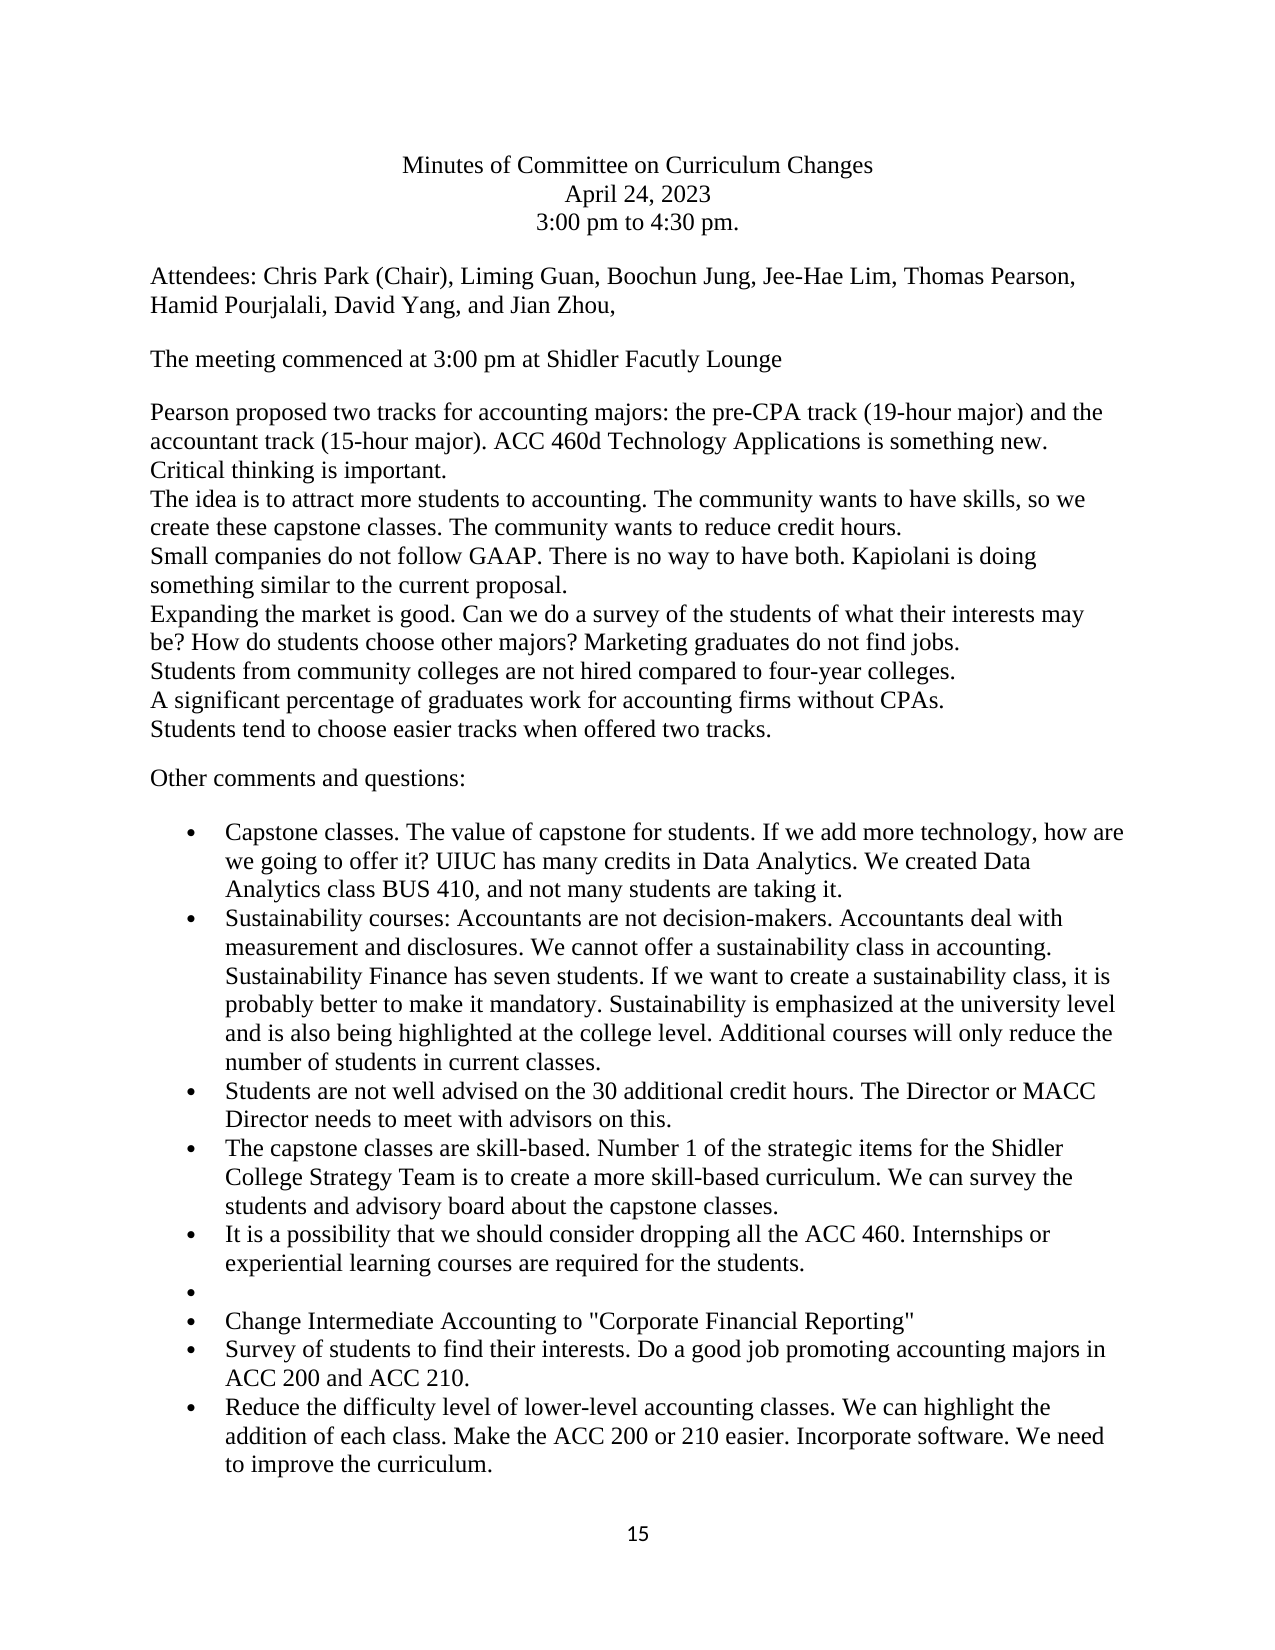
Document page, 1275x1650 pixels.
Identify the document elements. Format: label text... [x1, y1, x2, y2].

list The capstone classes are skill-based. Number 1 of the strategic items for the Shidler College Strategy Team is to create a more skill-based curriculum. We can survey the students and advisory board about the capstone classes. [187, 1133, 1125, 1219]
list It is a possibility that we should consider dropping all the ACC 460. Internships or experiential learning courses are required for the students. [187, 1219, 1125, 1277]
text April 24, 2023 [150, 179, 1125, 207]
text 3:00 pm to 4:30 pm. [150, 207, 1125, 236]
text Minutes of Committee on Curriculum Changes [150, 150, 1125, 179]
list Capstone classes. The value of capstone for students. If we add more technology, how are we going to offer it? UIUC has many credits in Data Analytics. We created Data Analytics class BUS 410, and not many students are taking it. [187, 817, 1125, 903]
list Reduce the difficulty level of lower-level accounting classes. We can highlight the addition of each class. Make the ACC 200 or 210 easier. Incorporate software. We need to improve the curriculum. [187, 1392, 1125, 1478]
list Survey of students to find their interests. Do a good job promoting accounting majors in ACC 200 and ACC 210. [187, 1334, 1125, 1392]
text The idea is to attract more students to accounting. The community wants to have skills, so we create these capstone classes. The community wants to reduce credit hours. [150, 484, 1125, 541]
text Attendees: Chris Park (Chair), Liming Guan, Boochun Jung, Jee-Hae Lim, Thomas Pearson, Hamid Pourjalali, David Yang, and Jian Zhou, [150, 261, 1125, 319]
text Students tend to choose easier tracks when offered two tracks. [150, 714, 1125, 742]
text Pearson proposed two tracks for accounting majors: the pre-CPA track (19-hour major) and the accountant track (15-hour major). ACC 460d Technology Applications is something new. Critical thinking is important. [150, 397, 1125, 484]
list Sustainability courses: Accountants are not decision-makers. Accountants deal with measurement and disclosures. We cannot offer a sustainability class in accounting. Sustainability Finance has seven students. If we want to create a sustainability class, it is probably better to make it mandatory. Sustainability is emphasized at the university level and is also being highlighted at the college level. Additional courses will only reduce the number of students in current classes. [187, 903, 1125, 1076]
text Other comments and questions: [150, 763, 1125, 792]
list Students are not well advised on the 30 additional credit hours. The Director or MACC Director needs to meet with advisors on this. [187, 1076, 1125, 1133]
text Expanding the market is good. Can we do a survey of the students of what their interests may be? How do students choose other majors? Marketing graduates do not find jobs. [150, 599, 1125, 656]
text Students from community colleges are not hired compared to four-year colleges. [150, 656, 1125, 685]
text Small companies do not follow GAAP. There is no way to have both. Kapiolani is doing something similar to the current proposal. [150, 541, 1125, 599]
text A significant percentage of graduates work for accounting firms without CPAs. [150, 685, 1125, 714]
list Change Intermediate Accounting to "Corporate Financial Reporting" [187, 1306, 1125, 1334]
text The meeting commenced at 3:00 pm at Shidler Facutly Lounge [150, 344, 1125, 372]
